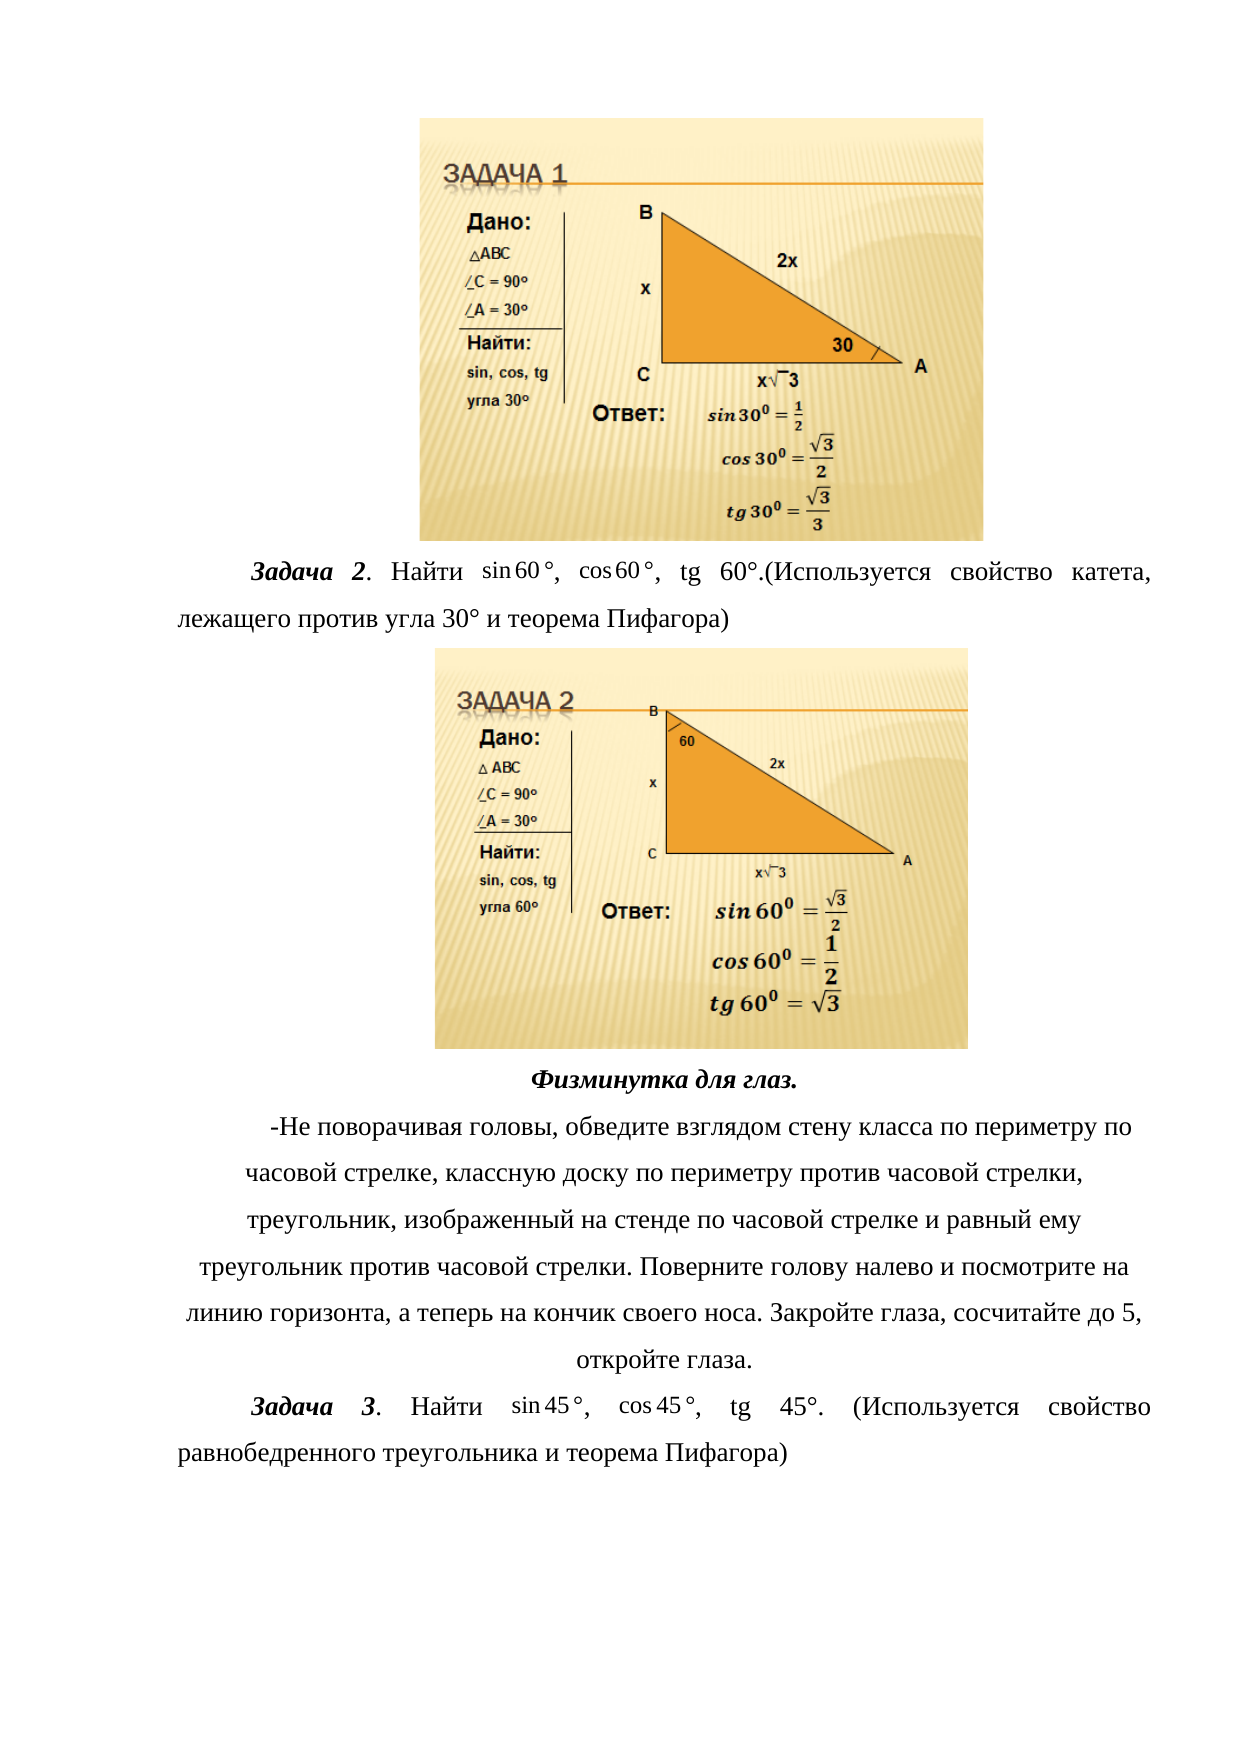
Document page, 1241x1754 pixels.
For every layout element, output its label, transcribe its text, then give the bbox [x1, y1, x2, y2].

picture [434, 648, 968, 1049]
text -Не поворачивая головы, обведите взглядом стену класса по периметру по часовой стрелке, классную доску по периметру против часовой стрелки, треугольник, изображенный на стенде по часовой стрелке и равный ему треугольник против часовой стрелки. Поверните голову налево и посмотрите на линию горизонта, а теперь на кончик своего носа. Закройте глаза, сосчитайте до 5, откройте глаза. [177, 1110, 1152, 1374]
picture [419, 118, 984, 541]
text Задача 3. Найти , , tg 45°. (Используется свойство равнобедренного треугольника и теорема Пифагора) [177, 1390, 1152, 1468]
text Задача 2. Найти , , tg 60°.(Используется свойство катета, лежащего против угла 30° и теорема Пифагора) [177, 555, 1152, 633]
text Физминутка для глаз. [177, 1063, 1152, 1094]
